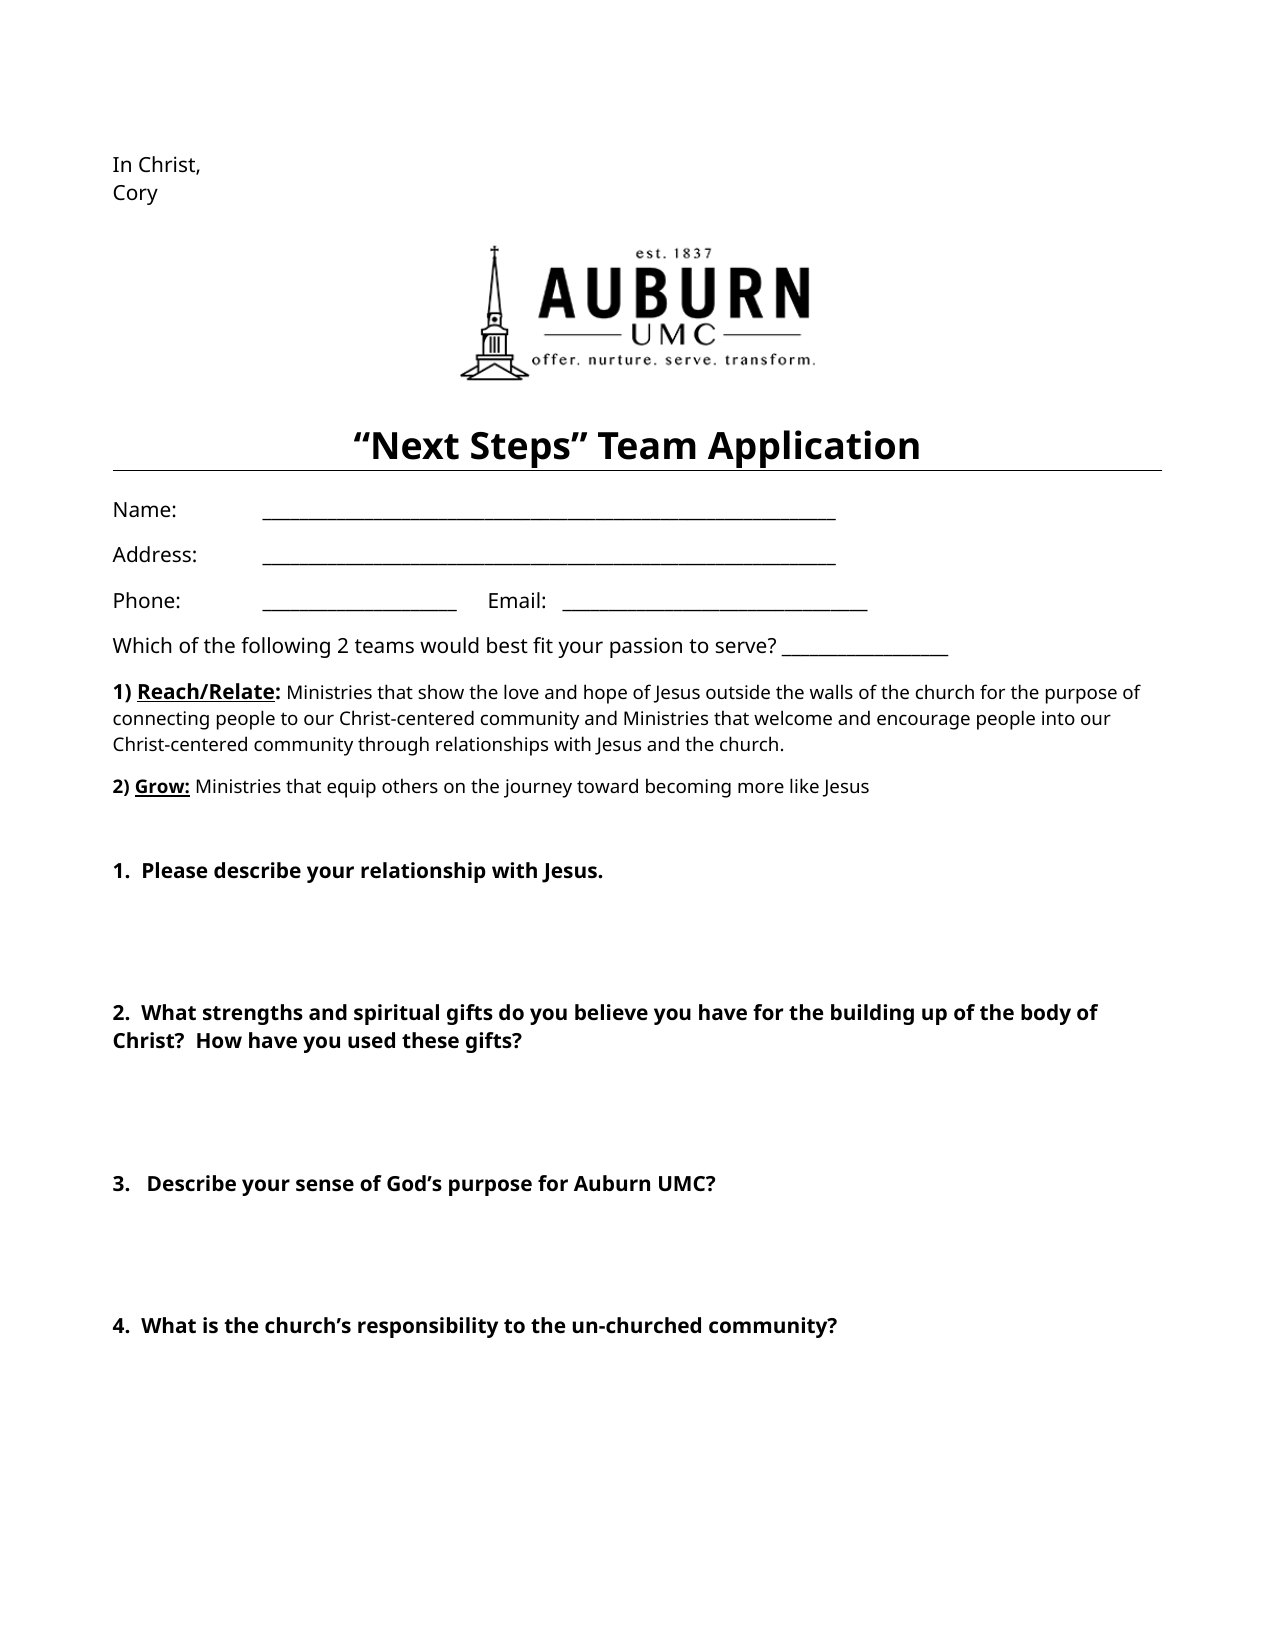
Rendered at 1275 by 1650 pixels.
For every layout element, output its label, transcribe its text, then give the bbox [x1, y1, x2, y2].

text In Christ, [112, 150, 1162, 178]
text 1. Please describe your relationship with Jesus. [112, 856, 1162, 884]
text Address: ______________________________________________________________ [112, 540, 1162, 569]
text 2. What strengths and spiritual gifts do you believe you have for the building up of the body of Christ? How have you used these gifts? [112, 998, 1162, 1055]
text Phone: _____________________ Email: _________________________________ [112, 586, 1162, 614]
text 1) Reach/Relate: Ministries that show the love and hope of Jesus outside the walls of the church for the purpose of connecting people to our Christ-centered community and Ministries that welcome and encourage people into our Christ-centered community through relationships with Jesus and the church. [112, 677, 1162, 756]
text 2) Grow: Ministries that equip others on the journey toward becoming more like Jesus [112, 773, 1162, 799]
text Which of the following 2 teams would best fit your passion to serve? __________________ [112, 631, 1162, 660]
text Name: ______________________________________________________________ [112, 495, 1162, 523]
subtitle “Next Steps” Team Application [112, 419, 1162, 471]
text 4. What is the church’s responsibility to the un-churched community? [112, 1311, 1162, 1339]
text Cory [112, 178, 1162, 207]
picture [460, 231, 815, 395]
text 3. Describe your sense of God’s purpose for Auburn UMC? [112, 1169, 1162, 1197]
